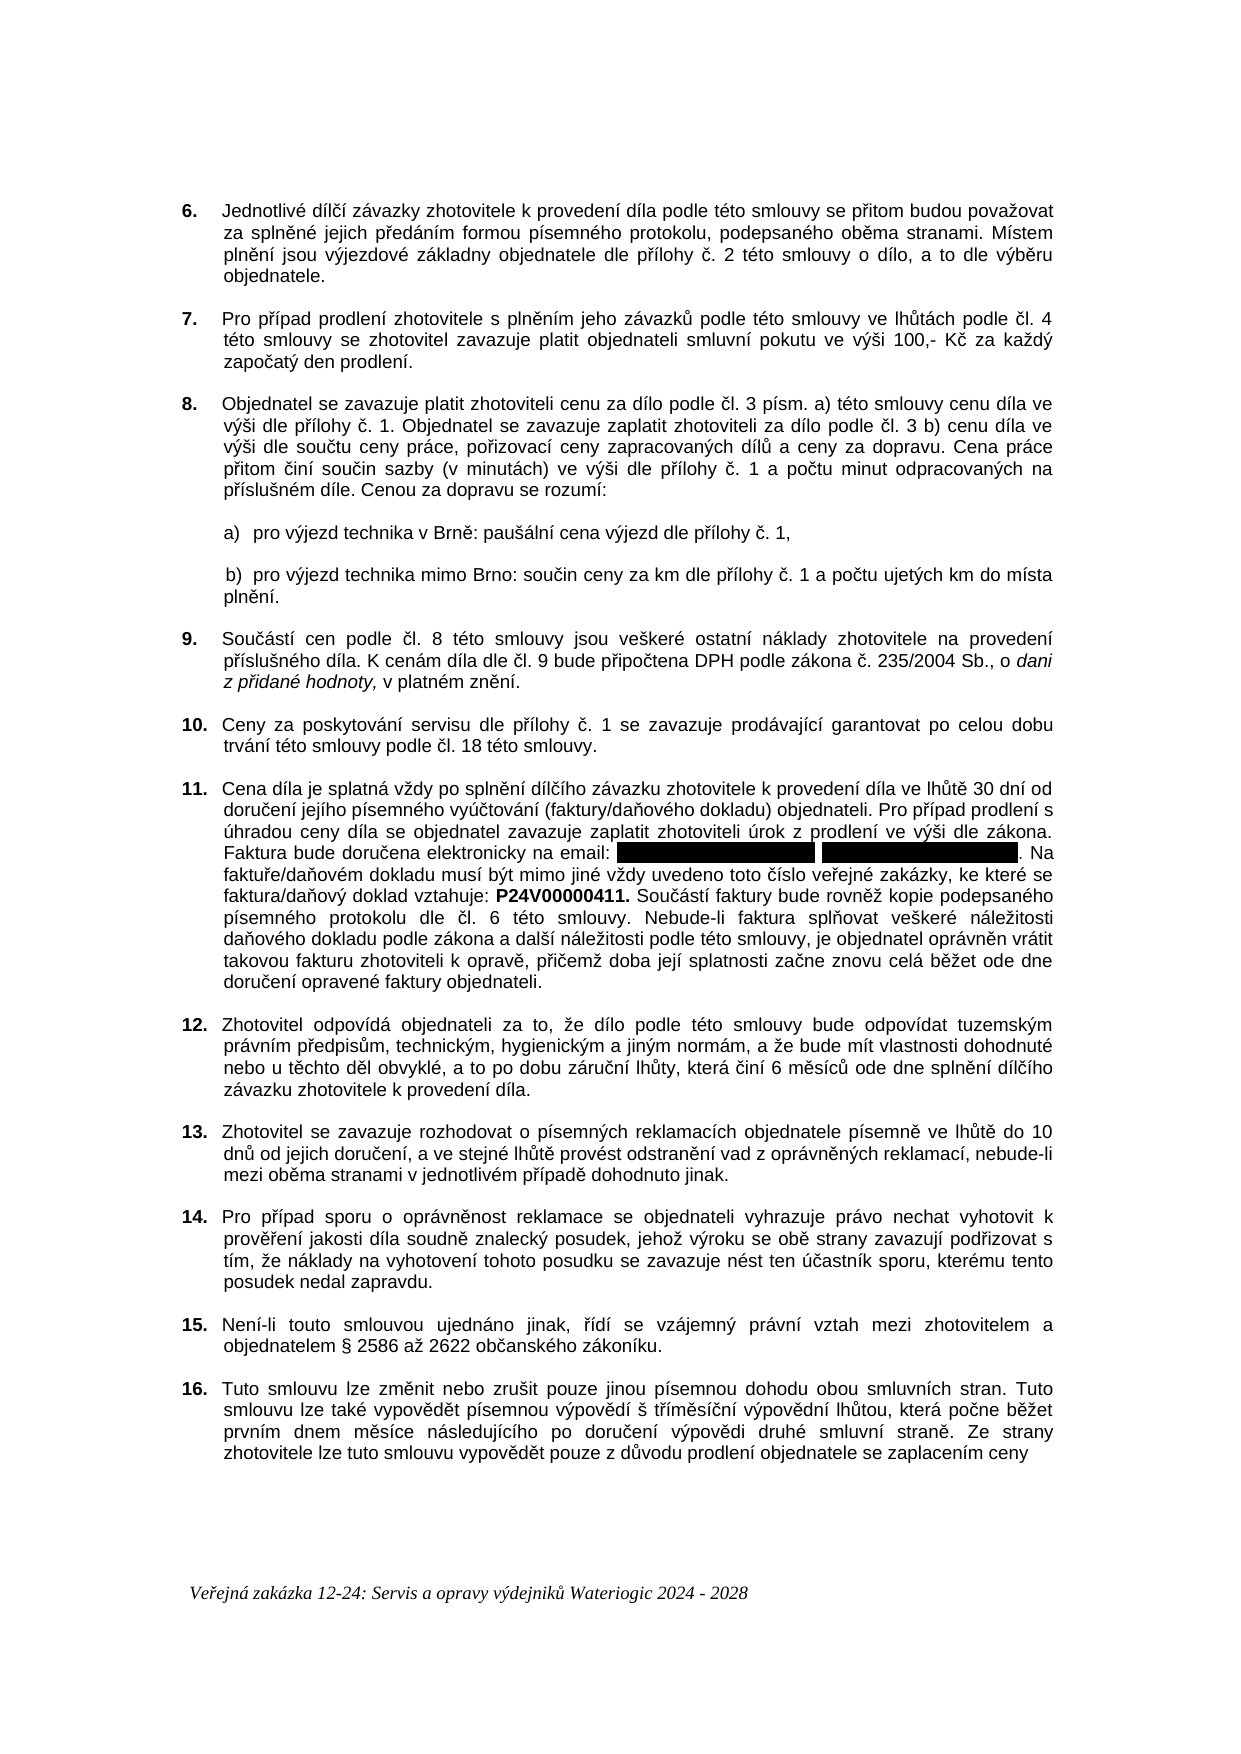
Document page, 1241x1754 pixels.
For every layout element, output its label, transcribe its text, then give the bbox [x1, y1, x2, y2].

list Objednatel se zavazuje platit zhotoviteli cenu za dílo podle čl. 3 písm. a) této smlouvy cenu díla ve výši dle přílohy č. 1. Objednatel se zavazuje zaplatit zhotoviteli za dílo podle čl. 3 b) cenu díla ve výši dle součtu ceny práce, pořizovací ceny zapracovaných dílů a ceny za dopravu. Cena práce přitom činí součin sazby (v minutách) ve výši dle přílohy č. 1 a počtu minut odpracovaných na příslušném díle. Cenou za dopravu se rozumí: [182, 393, 1054, 501]
list pro výjezd technika mimo Brno: součin ceny za km dle přílohy č. 1 a počtu ujetých km do místa plnění. [223, 564, 1054, 607]
list pro výjezd technika v Brně: paušální cena výjezd dle přílohy č. 1, [182, 521, 1054, 543]
list Není-li touto smlouvou ujednáno jinak, řídí se vzájemný právní vztah mezi zhotovitelem a objednatelem § 2586 až 2622 občanského zákoníku. [182, 1313, 1054, 1357]
list Jednotlivé dílčí závazky zhotovitele k provedení díla podle této smlouvy se přitom budou považovat za splněné jejich předáním formou písemného protokolu, podepsaného oběma stranami. Místem plnění jsou výjezdové základny objednatele dle přílohy č. 2 této smlouvy o dílo, a to dle výběru objednatele. [182, 200, 1054, 286]
list Ceny za poskytování servisu dle přílohy č. 1 se zavazuje prodávající garantovat po celou dobu trvání této smlouvy podle čl. 18 této smlouvy. [182, 713, 1054, 756]
list Tuto smlouvu lze změnit nebo zrušit pouze jinou písemnou dohodu obou smluvních stran. Tuto smlouvu lze také vypovědět písemnou výpovědí š tříměsíční výpovědní lhůtou, která počne běžet prvním dnem měsíce následujícího po doručení výpovědi druhé smluvní straně. Ze strany zhotovitele lze tuto smlouvu vypovědět pouze z důvodu prodlení objednatele se zaplacením ceny [182, 1377, 1054, 1464]
list Zhotovitel odpovídá objednateli za to, že dílo podle této smlouvy bude odpovídat tuzemským právním předpisům, technickým, hygienickým a jiným normám, a že bude mít vlastnosti dohodnuté nebo u těchto děl obvyklé, a to po dobu záruční lhůty, která činí 6 měsíců ode dne splnění dílčího závazku zhotovitele k provedení díla. [182, 1014, 1054, 1100]
list Zhotovitel se zavazuje rozhodovat o písemných reklamacích objednatele písemně ve lhůtě do 10 dnů od jejich doručení, a ve stejné lhůtě provést odstranění vad z oprávněných reklamací, nebude-li mezi oběma stranami v jednotlivém případě dohodnuto jinak. [182, 1121, 1054, 1186]
list Součástí cen podle čl. 8 této smlouvy jsou veškeré ostatní náklady zhotovitele na provedení příslušného díla. K cenám díla dle čl. 9 bude připočtena DPH podle zákona č. 235/2004 Sb., o dani z přidané hodnoty, v platném znění. [182, 628, 1054, 692]
list Pro případ prodlení zhotovitele s plněním jeho závazků podle této smlouvy ve lhůtách podle čl. 4 této smlouvy se zhotovitel zavazuje platit objednateli smluvní pokutu ve výši 100,- Kč za každý započatý den prodlení. [182, 307, 1054, 372]
list Cena díla je splatná vždy po splnění dílčího závazku zhotovitele k provedení díla ve lhůtě 30 dní od doručení jejího písemného vyúčtování (faktury/daňového dokladu) objednateli. Pro případ prodlení s úhradou ceny díla se objednatel zavazuje zaplatit zhotoviteli úrok z prodlení ve výši dle zákona. Faktura bude doručena elektronicky na email: ...................................​.. ​...................................... Na faktuře/daňovém dokladu musí být mimo jiné vždy uvedeno toto číslo veřejné zakázky, ke které se faktura/daňový doklad vztahuje: P24V00000411. Součástí faktury bude rovněž kopie podepsaného písemného protokolu dle čl. 6 této smlouvy. Nebude-li faktura splňovat veškeré náležitosti daňového dokladu podle zákona a další náležitosti podle této smlouvy, je objednatel oprávněn vrátit takovou fakturu zhotoviteli k opravě, přičemž doba její splatnosti začne znovu celá běžet ode dne doručení opravené faktury objednateli. [182, 777, 1054, 993]
list Pro případ sporu o oprávněnost reklamace se objednateli vyhrazuje právo nechat vyhotovit k prověření jakosti díla soudně znalecký posudek, jehož výroku se obě strany zavazují podřizovat s tím, že náklady na vyhotovení tohoto posudku se zavazuje nést ten účastník sporu, kterému tento posudek nedal zapravdu. [182, 1206, 1054, 1293]
